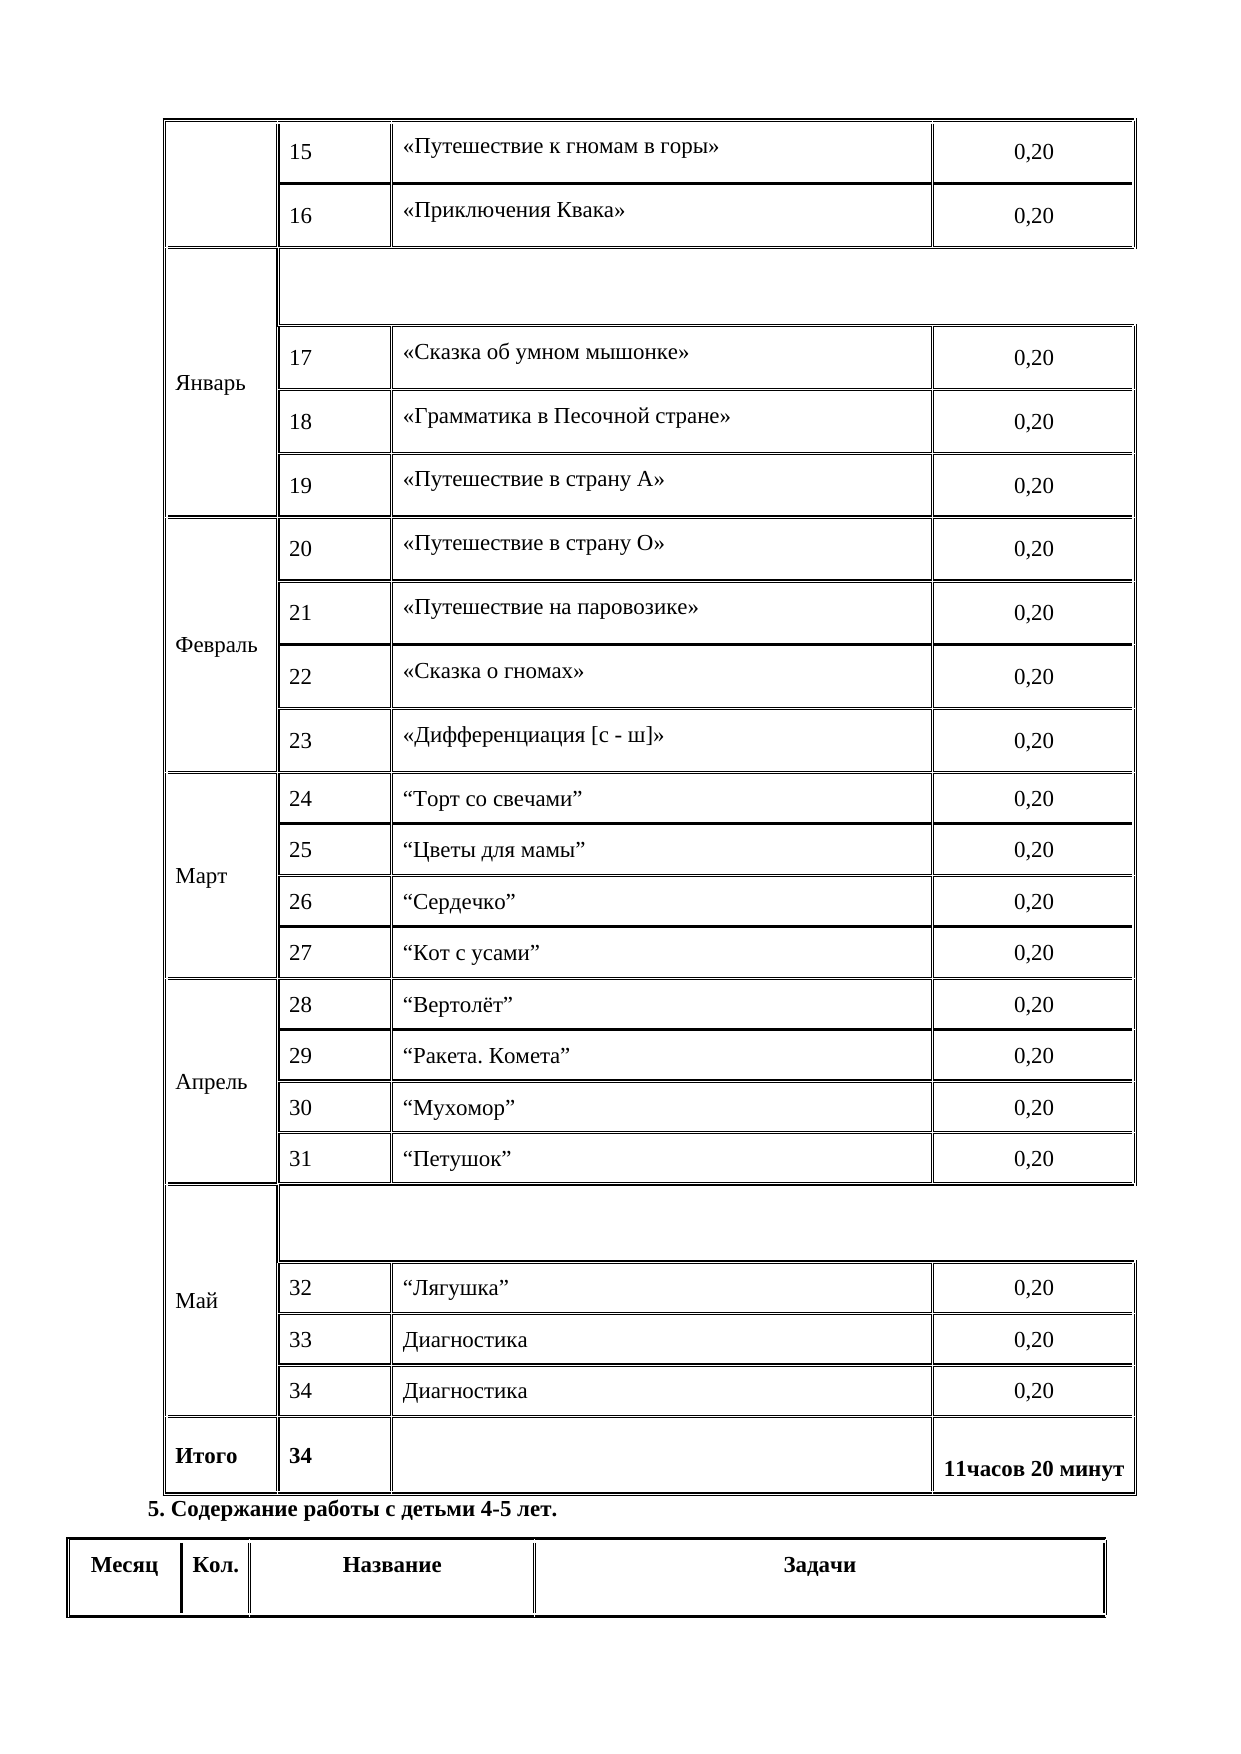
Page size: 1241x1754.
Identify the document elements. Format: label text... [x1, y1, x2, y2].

table_cell «Грамматика в Песочной стране» [393, 391, 931, 451]
table_cell 0,20 [934, 643, 1135, 707]
table_cell 0,20 [933, 324, 1135, 387]
table_cell «Путешествие в страну О» [393, 519, 931, 579]
table_cell 0,20 [933, 118, 1135, 182]
table_header Кол. [181, 1540, 250, 1615]
table_cell 16 [280, 185, 390, 246]
table_cell «Путешествие на паровозике» [393, 583, 931, 643]
table_cell 22 [280, 646, 390, 707]
table_cell 21 [280, 583, 390, 643]
table_cell “Петушок” [393, 1134, 931, 1182]
table_cell 32 [280, 1264, 390, 1312]
table_cell 0,20 [934, 822, 1134, 873]
table_cell Май [166, 1182, 278, 1414]
table_cell Итого [166, 1415, 278, 1492]
table_cell 0,20 [933, 1131, 1135, 1182]
table_cell “Сердечко” [393, 877, 931, 925]
table_cell 0,20 [934, 515, 1134, 579]
table_cell «Путешествие к гномам в горы» [392, 122, 933, 182]
table_cell [392, 1418, 933, 1492]
table_cell 18 [280, 391, 390, 451]
table_cell «Приключения Квака» [393, 185, 931, 246]
table_cell 17 [280, 327, 390, 387]
table_cell «Сказка о гномах» [393, 646, 931, 707]
table_cell 0,20 [934, 874, 1134, 925]
table_cell 27 [280, 928, 390, 976]
table_cell «Дифференциация [c - ш]» [393, 710, 931, 771]
table_cell “Торт со свечами” [393, 774, 931, 822]
table_cell “Ракета. Комета” [393, 1031, 931, 1079]
table_cell «Путешествие в страну А» [393, 455, 931, 515]
table_cell 0,20 [934, 182, 1134, 246]
table_cell 24 [280, 774, 390, 822]
table_cell «Сказка об умном мышонке» [393, 327, 931, 387]
table_cell 23 [280, 710, 390, 771]
table_cell 0,20 [934, 388, 1134, 451]
table_cell 29 [280, 1031, 390, 1079]
table_cell 0,20 [934, 1028, 1135, 1079]
table_cell 33 [280, 1315, 390, 1363]
table_header Месяц [70, 1540, 181, 1615]
table_cell 0,20 [934, 976, 1134, 1028]
table_cell “Лягушка” [393, 1264, 931, 1312]
table_cell Апрель [166, 976, 276, 1182]
text 5. Содержание работы с детьми 4-5 лет. [148, 1496, 1152, 1522]
table_cell “Цветы для мамы” [393, 825, 931, 873]
table_cell 30 [280, 1083, 390, 1131]
table_cell 0,20 [934, 1079, 1134, 1131]
table_cell “Мухомор” [393, 1083, 931, 1131]
table_cell “Вертолёт” [393, 980, 931, 1028]
table_cell “Кот с усами” [393, 928, 931, 976]
table_cell 31 [280, 1134, 390, 1182]
table_cell 0,20 [934, 1363, 1134, 1414]
table_cell 0,20 [934, 579, 1134, 643]
table_header Задачи [535, 1540, 1105, 1615]
table_header Название [250, 1540, 534, 1615]
table_cell Январь [164, 246, 278, 515]
table_cell 0,20 [933, 1312, 1135, 1363]
table_cell 0,20 [934, 1260, 1135, 1312]
table_cell 0,20 [934, 925, 1134, 976]
table_cell 28 [280, 980, 390, 1028]
table_cell 0,20 [933, 707, 1135, 771]
table_cell 34 [280, 1367, 390, 1414]
table_cell 0,20 [933, 771, 1135, 822]
table_cell 11часов 20 минут [933, 1415, 1134, 1492]
table_cell Диагностика [393, 1367, 931, 1414]
table_cell Февраль [166, 515, 276, 771]
table_cell 26 [280, 877, 390, 925]
table_cell Диагностика [393, 1315, 931, 1363]
table_cell 25 [280, 825, 390, 873]
table_cell 19 [280, 455, 390, 515]
table_cell 0,20 [934, 451, 1134, 515]
table_cell Март [164, 771, 278, 976]
table_cell 34 [278, 1418, 392, 1492]
table_cell 20 [280, 519, 390, 579]
table_cell 15 [278, 122, 392, 182]
